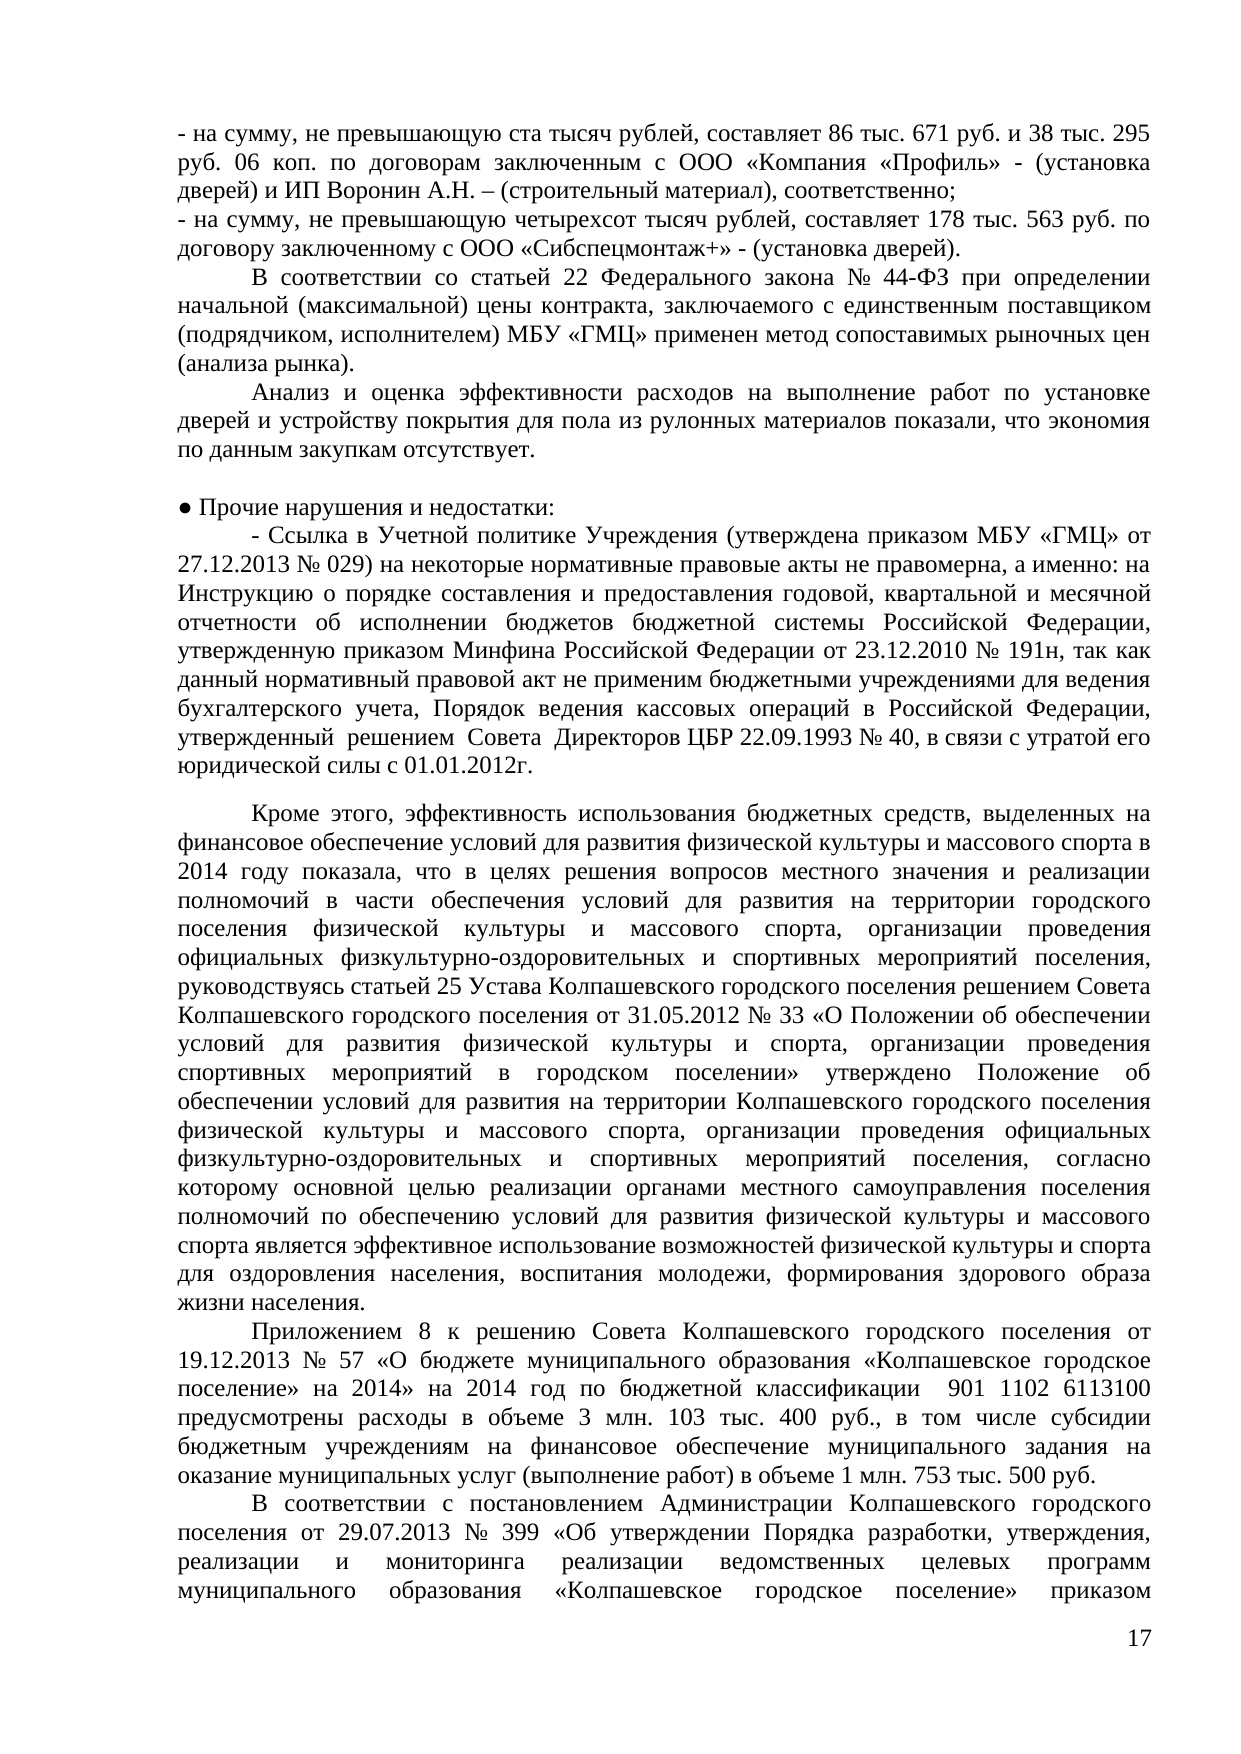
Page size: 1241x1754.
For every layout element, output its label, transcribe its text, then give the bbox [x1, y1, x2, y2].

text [177, 1488, 1152, 1603]
text - на сумму, не превышающую ста тысяч рублей, составляет 86 тыс. 671 руб. и 38 тыс. 295 руб. 06 коп. по договорам заключенным с ООО «Компания «Профиль» - (установка дверей) и ИП Воронин А.Н. – (строительный материал), соответственно; [177, 118, 1152, 204]
text Анализ и оценка эффективности расходов на выполнение работ по установке дверей и устройству покрытия для пола из рулонных материалов показали, что экономия по данным закупкам отсутствует. [177, 377, 1152, 463]
text - Ссылка в Учетной политике Учреждения (утверждена приказом МБУ «ГМЦ» от 27.12.2013 № 029) на некоторые нормативные правовые акты не правомерна, а именно: на Инструкцию о порядке составления и предоставления годовой, квартальной и месячной отчетности об исполнении бюджетов бюджетной системы Российской Федерации, утвержденную приказом Минфина Российской Федерации от 23.12.2010 № 191н, так как данный нормативный правовой акт не применим бюджетными учреждениями для ведения бухгалтерского учета, Порядок ведения кассовых операций в Российской Федерации, утвержденный решением Совета Директоров ЦБР 22.09.1993 № 40, в связи с утратой его юридической силы с 01.01.2012г. [177, 521, 1152, 779]
text Приложением 8 к решению Совета Колпашевского городского поселения от 19.12.2013 № 57 «О бюджете муниципального образования «Колпашевское городское поселение» на 2014» на 2014 год по бюджетной классификации 901 1102 6113100 предусмотрены расходы в объеме 3 млн. 103 тыс. 400 руб., в том числе субсидии бюджетным учреждениям на финансовое обеспечение муниципального задания на оказание муниципальных услуг (выполнение работ) в объеме 1 млн. 753 тыс. 500 руб. [177, 1316, 1152, 1488]
text Кроме этого, эффективность использования бюджетных средств, выделенных на финансовое обеспечение условий для развития физической культуры и массового спорта в 2014 году показала, что в целях решения вопросов местного значения и реализации полномочий в части обеспечения условий для развития на территории городского поселения физической культуры и массового спорта, организации проведения официальных физкультурно-оздоровительных и спортивных мероприятий поселения, руководствуясь статьей 25 Устава Колпашевского городского поселения решением Совета Колпашевского городского поселения от 31.05.2012 № 33 «О Положении об обеспечении условий для развития физической культуры и спорта, организации проведения спортивных мероприятий в городском поселении» утверждено Положение об обеспечении условий для развития на территории Колпашевского городского поселения физической культуры и массового спорта, организации проведения официальных физкультурно-оздоровительных и спортивных мероприятий поселения, согласно которому основной целью реализации органами местного самоуправления поселения полномочий по обеспечению условий для развития физической культуры и массового спорта является эффективное использование возможностей физической культуры и спорта для оздоровления населения, воспитания молодежи, формирования здорового образа жизни населения. [177, 798, 1152, 1316]
text - на сумму, не превышающую четырехсот тысяч рублей, составляет 178 тыс. 563 руб. по договору заключенному с ООО «Сибспецмонтаж+» - (установка дверей). [177, 204, 1152, 262]
text ● Прочие нарушения и недостатки: [177, 492, 1152, 521]
text В соответствии со статьей 22 Федерального закона № 44-ФЗ при определении начальной (максимальной) цены контракта, заключаемого с единственным поставщиком (подрядчиком, исполнителем) МБУ «ГМЦ» применен метод сопоставимых рыночных цен (анализа рынка). [177, 262, 1152, 377]
